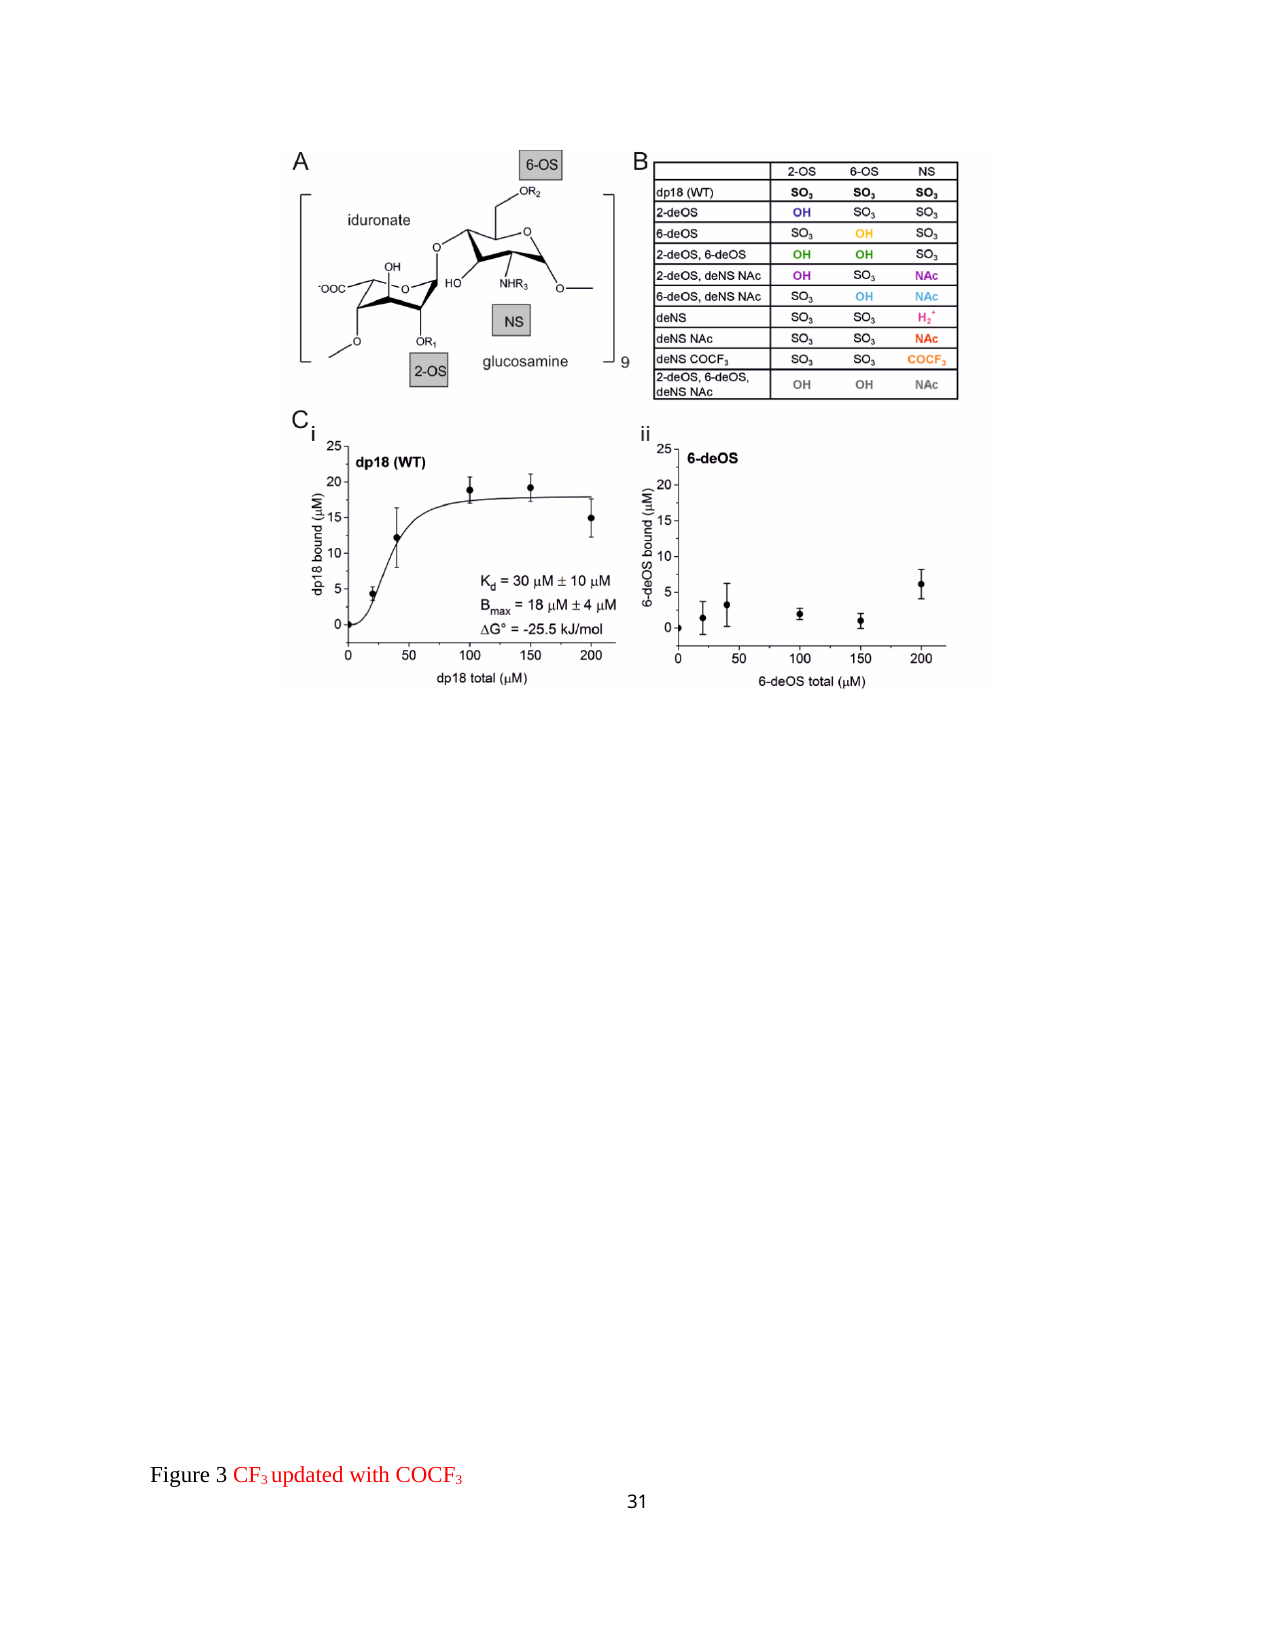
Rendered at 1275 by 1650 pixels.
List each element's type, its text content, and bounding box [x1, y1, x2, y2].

text Figure 3 CF3 updated with COCF3 [150, 1461, 1125, 1487]
picture [278, 150, 997, 691]
